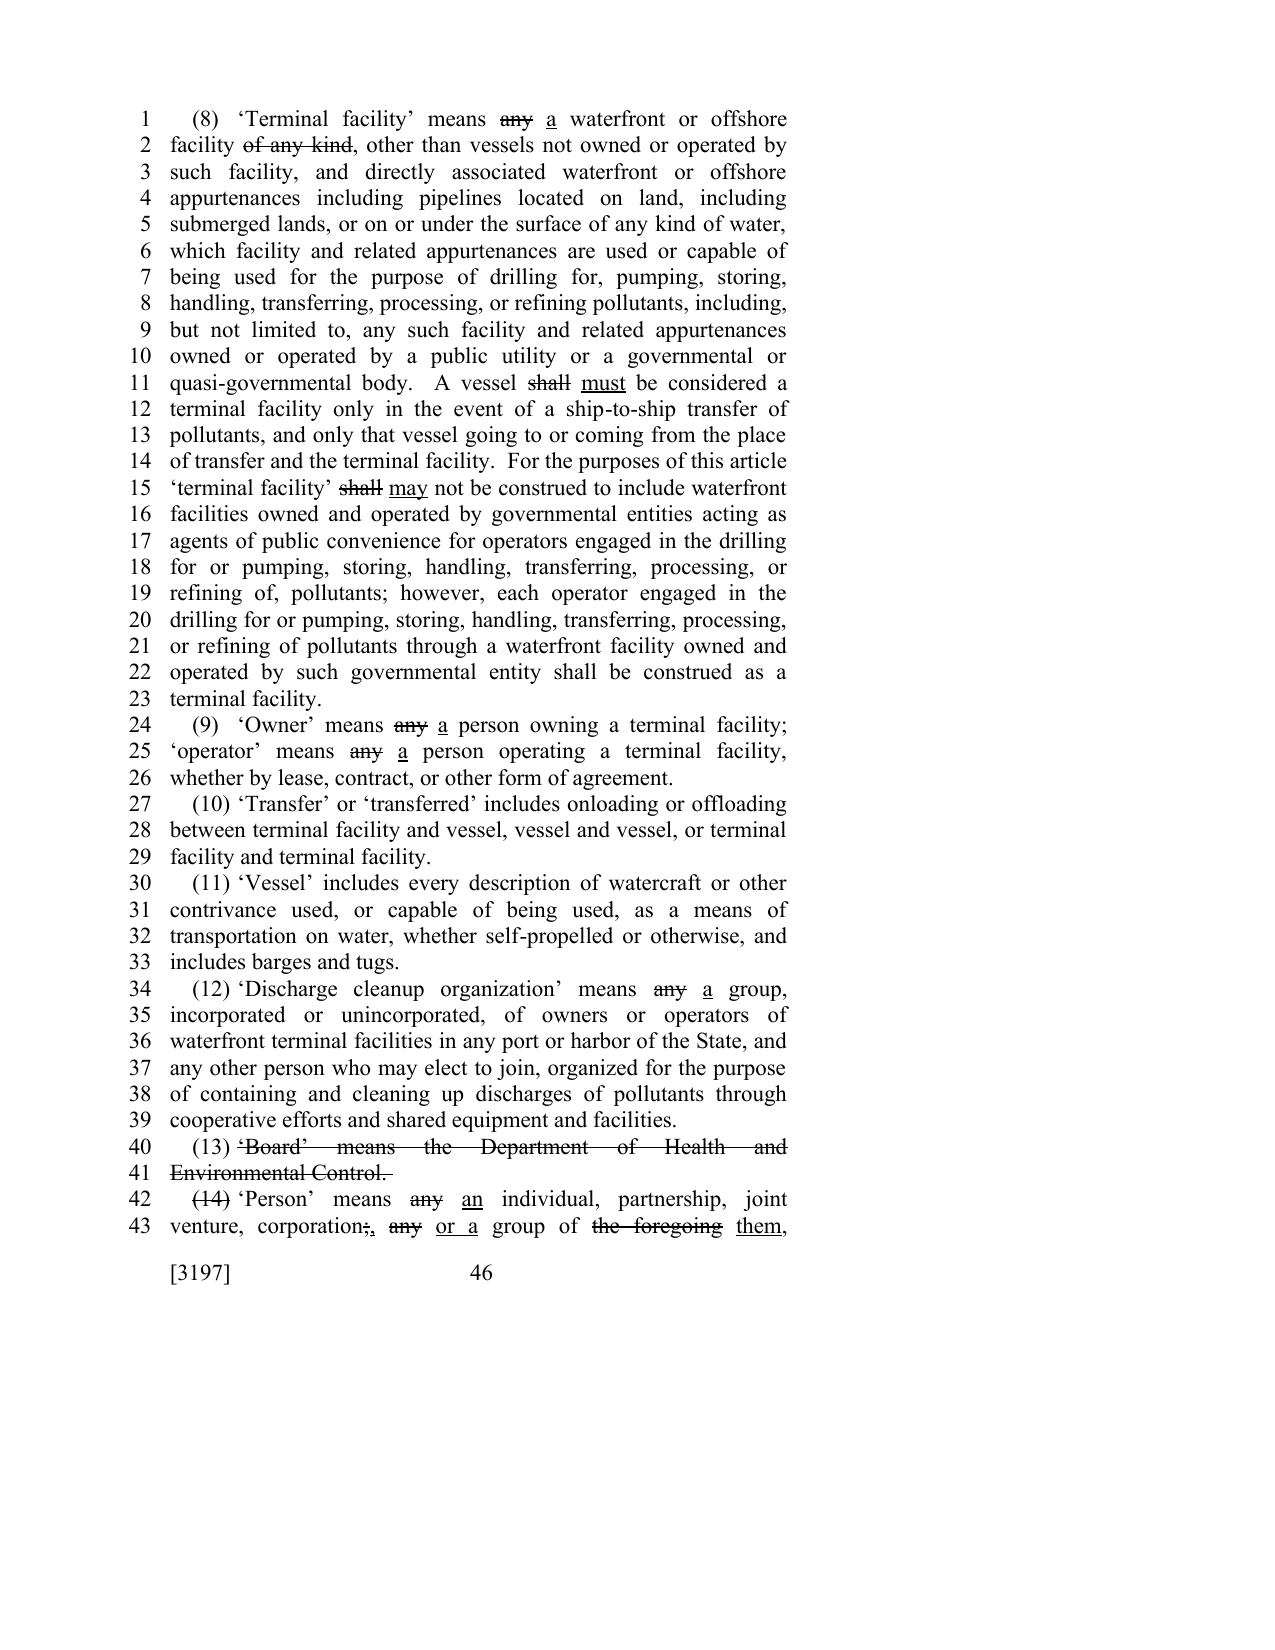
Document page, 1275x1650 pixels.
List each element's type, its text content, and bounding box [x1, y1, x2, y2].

text (13) ‘Board’ means the Department of Health and Environmental Control. [169, 1133, 787, 1186]
text (8) ‘Terminal facility’ means any a waterfront or offshore facility of any kind, other than vessels not owned or operated by such facility, and directly associated waterfront or offshore appurtenances including pipelines located on land, including submerged lands, or on or under the surface of any kind of water, which facility and related appurtenances are used or capable of being used for the purpose of drilling for, pumping, storing, handling, transferring, processing, or refining pollutants, including, but not limited to, any such facility and related appurtenances owned or operated by a public utility or a governmental or quasi-governmental body. A vessel shall must be considered a terminal facility only in the event of a ship-to-ship transfer of pollutants, and only that vessel going to or coming from the place of transfer and the terminal facility. For the purposes of this article ‘terminal facility’ shall may not be construed to include waterfront facilities owned and operated by governmental entities acting as agents of public convenience for operators engaged in the drilling for or pumping, storing, handling, transferring, processing, or refining of, pollutants; however, each operator engaged in the drilling for or pumping, storing, handling, transferring, processing, or refining of pollutants through a waterfront facility owned and operated by such governmental entity shall be construed as a terminal facility. [169, 105, 787, 711]
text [169, 1186, 787, 1238]
text (9) ‘Owner’ means any a person owning a terminal facility; ‘operator’ means any a person operating a terminal facility, whether by lease, contract, or other form of agreement. [169, 711, 787, 790]
text (10) ‘Transfer’ or ‘transferred’ includes onloading or offloading between terminal facility and vessel, vessel and vessel, or terminal facility and terminal facility. [169, 790, 787, 869]
text (11) ‘Vessel’ includes every description of watercraft or other contrivance used, or capable of being used, as a means of transportation on water, whether self-propelled or otherwise, and includes barges and tugs. [169, 869, 787, 975]
text (12) ‘Discharge cleanup organization’ means any a group, incorporated or unincorporated, of owners or operators of waterfront terminal facilities in any port or harbor of the State, and any other person who may elect to join, organized for the purpose of containing and cleaning up discharges of pollutants through cooperative efforts and shared equipment and facilities. [169, 975, 787, 1133]
